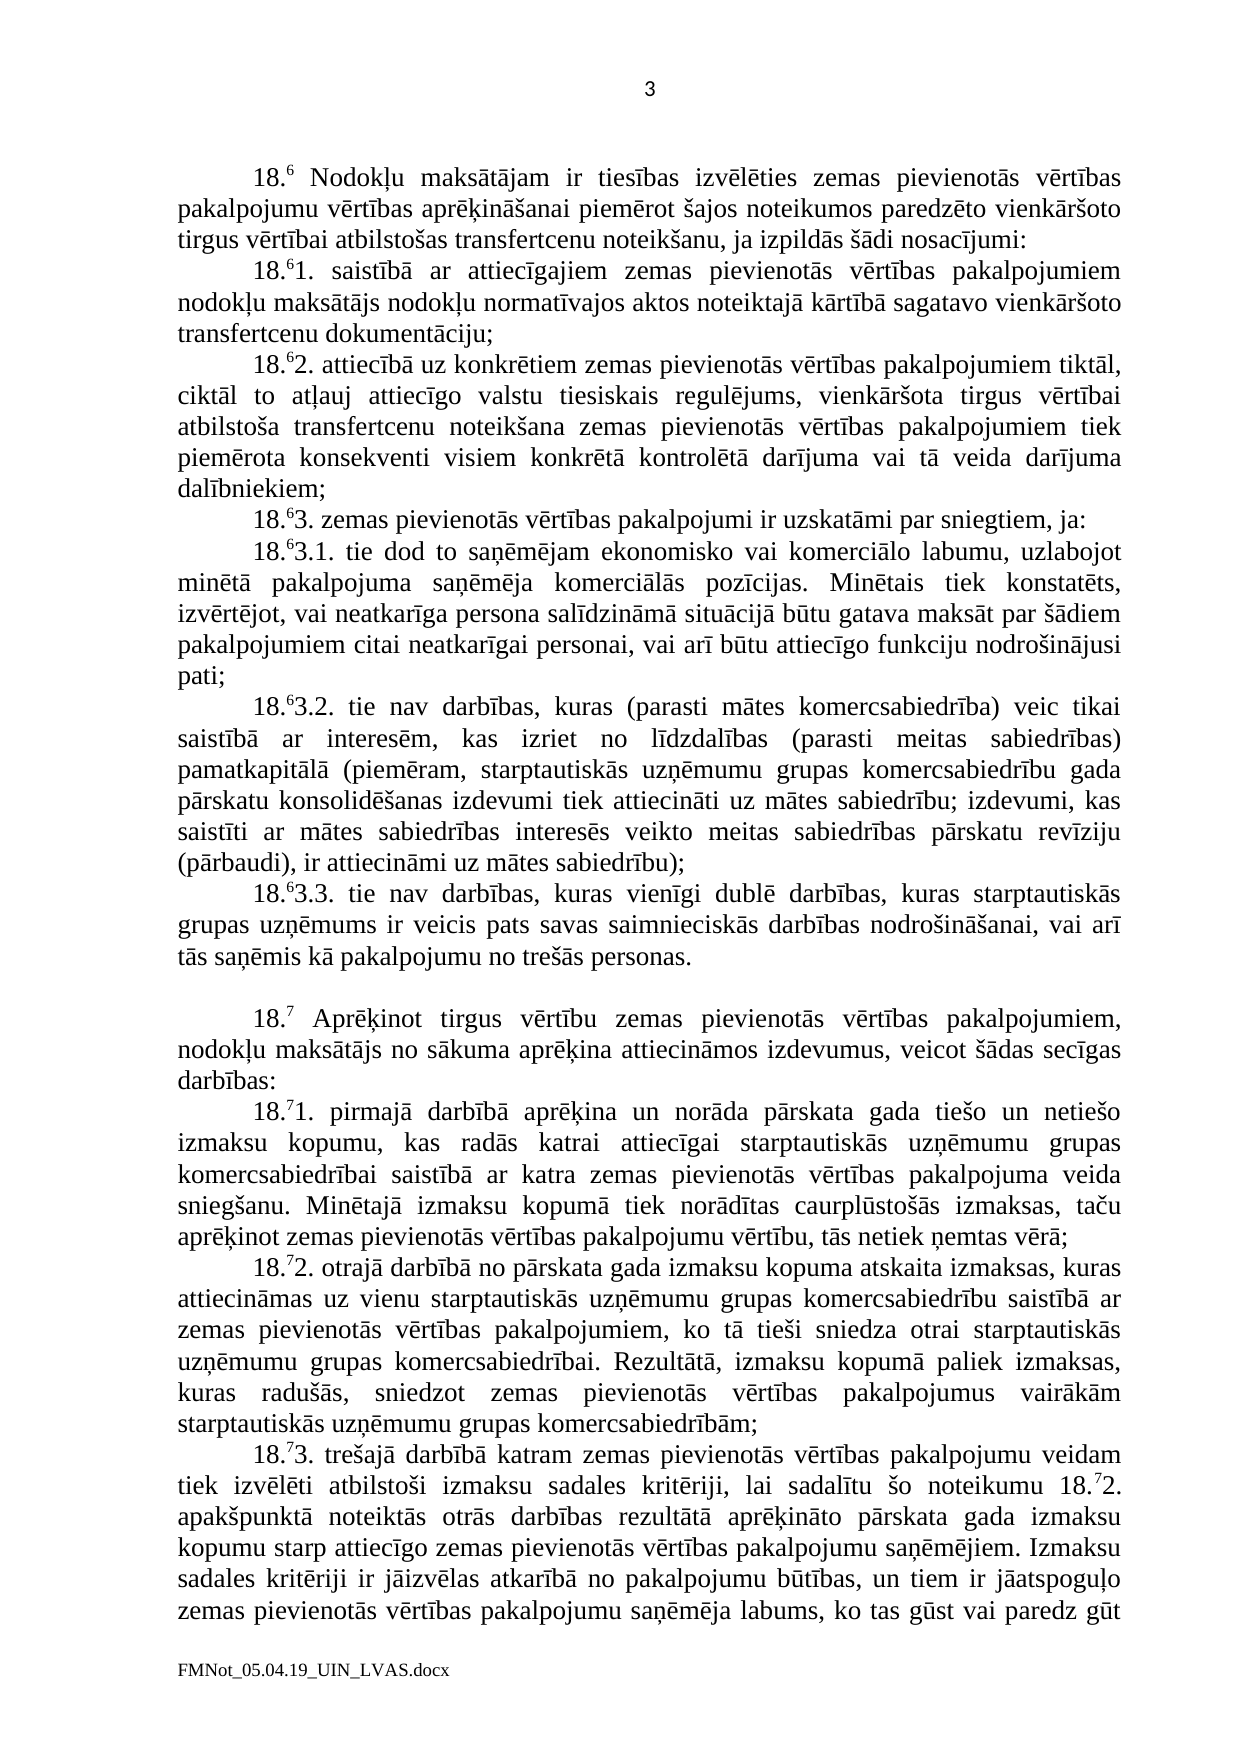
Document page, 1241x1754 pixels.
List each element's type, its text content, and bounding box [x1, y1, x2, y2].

text 18.71. pirmajā darbībā aprēķina un norāda pārskata gada tiešo un netiešo izmaksu kopumu, kas radās katrai attiecīgai starptautiskās uzņēmumu grupas komercsabiedrībai saistībā ar katra zemas pievienotās vērtības pakalpojuma veida sniegšanu. Minētajā izmaksu kopumā tiek norādītas caurplūstošās izmaksas, taču aprēķinot zemas pievienotās vērtības pakalpojumu vērtību, tās netiek ņemtas vērā; [177, 1095, 1122, 1251]
text 18.63.1. tie dod to saņēmējam ekonomisko vai komerciālo labumu, uzlabojot minētā pakalpojuma saņēmēja komerciālās pozīcijas. Minētais tiek konstatēts, izvērtējot, vai neatkarīga persona salīdzināmā situācijā būtu gatava maksāt par šādiem pakalpojumiem citai neatkarīgai personai, vai arī būtu attiecīgo funkciju nodrošinājusi pati; [177, 535, 1122, 691]
text 18.6 Nodokļu maksātājam ir tiesības izvēlēties zemas pievienotās vērtības pakalpojumu vērtības aprēķināšanai piemērot šajos noteikumos paredzēto vienkāršoto tirgus vērtībai atbilstošas transfertcenu noteikšanu, ja izpildās šādi nosacījumi: [177, 161, 1122, 254]
text 18.62. attiecībā uz konkrētiem zemas pievienotās vērtības pakalpojumiem tiktāl, ciktāl to atļauj attiecīgo valstu tiesiskais regulējums, vienkāršota tirgus vērtībai atbilstoša transfertcenu noteikšana zemas pievienotās vērtības pakalpojumiem tiek piemērota konsekventi visiem konkrētā kontrolētā darījuma vai tā veida darījuma dalībniekiem; [177, 348, 1122, 504]
text 18.7 Aprēķinot tirgus vērtību zemas pievienotās vērtības pakalpojumiem, nodokļu maksātājs no sākuma aprēķina attiecināmos izdevumus, veicot šādas secīgas darbības: [177, 1002, 1122, 1095]
text 18.72. otrajā darbībā no pārskata gada izmaksu kopuma atskaita izmaksas, kuras attiecināmas uz vienu starptautiskās uzņēmumu grupas komercsabiedrību saistībā ar zemas pievienotās vērtības pakalpojumiem, ko tā tieši sniedza otrai starptautiskās uzņēmumu grupas komercsabiedrībai. Rezultātā, izmaksu kopumā paliek izmaksas, kuras radušās, sniedzot zemas pievienotās vērtības pakalpojumus vairākām starptautiskās uzņēmumu grupas komercsabiedrībām; [177, 1251, 1122, 1438]
text 18.63.3. tie nav darbības, kuras vienīgi dublē darbības, kuras starptautiskās grupas uzņēmums ir veicis pats savas saimnieciskās darbības nodrošināšanai, vai arī tās saņēmis kā pakalpojumu no trešās personas. [177, 877, 1122, 971]
text 18.61. saistībā ar attiecīgajiem zemas pievienotās vērtības pakalpojumiem nodokļu maksātājs nodokļu normatīvajos aktos noteiktajā kārtībā sagatavo vienkāršoto transfertcenu dokumentāciju; [177, 254, 1122, 348]
text 18.63. zemas pievienotās vērtības pakalpojumi ir uzskatāmi par sniegtiem, ja: [177, 504, 1122, 535]
text 18.63.2. tie nav darbības, kuras (parasti mātes komercsabiedrība) veic tikai saistībā ar interesēm, kas izriet no līdzdalības (parasti meitas sabiedrības) pamatkapitālā (piemēram, starptautiskās uzņēmumu grupas komercsabiedrību gada pārskatu konsolidēšanas izdevumi tiek attiecināti uz mātes sabiedrību; izdevumi, kas saistīti ar mātes sabiedrības interesēs veikto meitas sabiedrības pārskatu revīziju (pārbaudi), ir attiecināmi uz mātes sabiedrību); [177, 691, 1122, 877]
